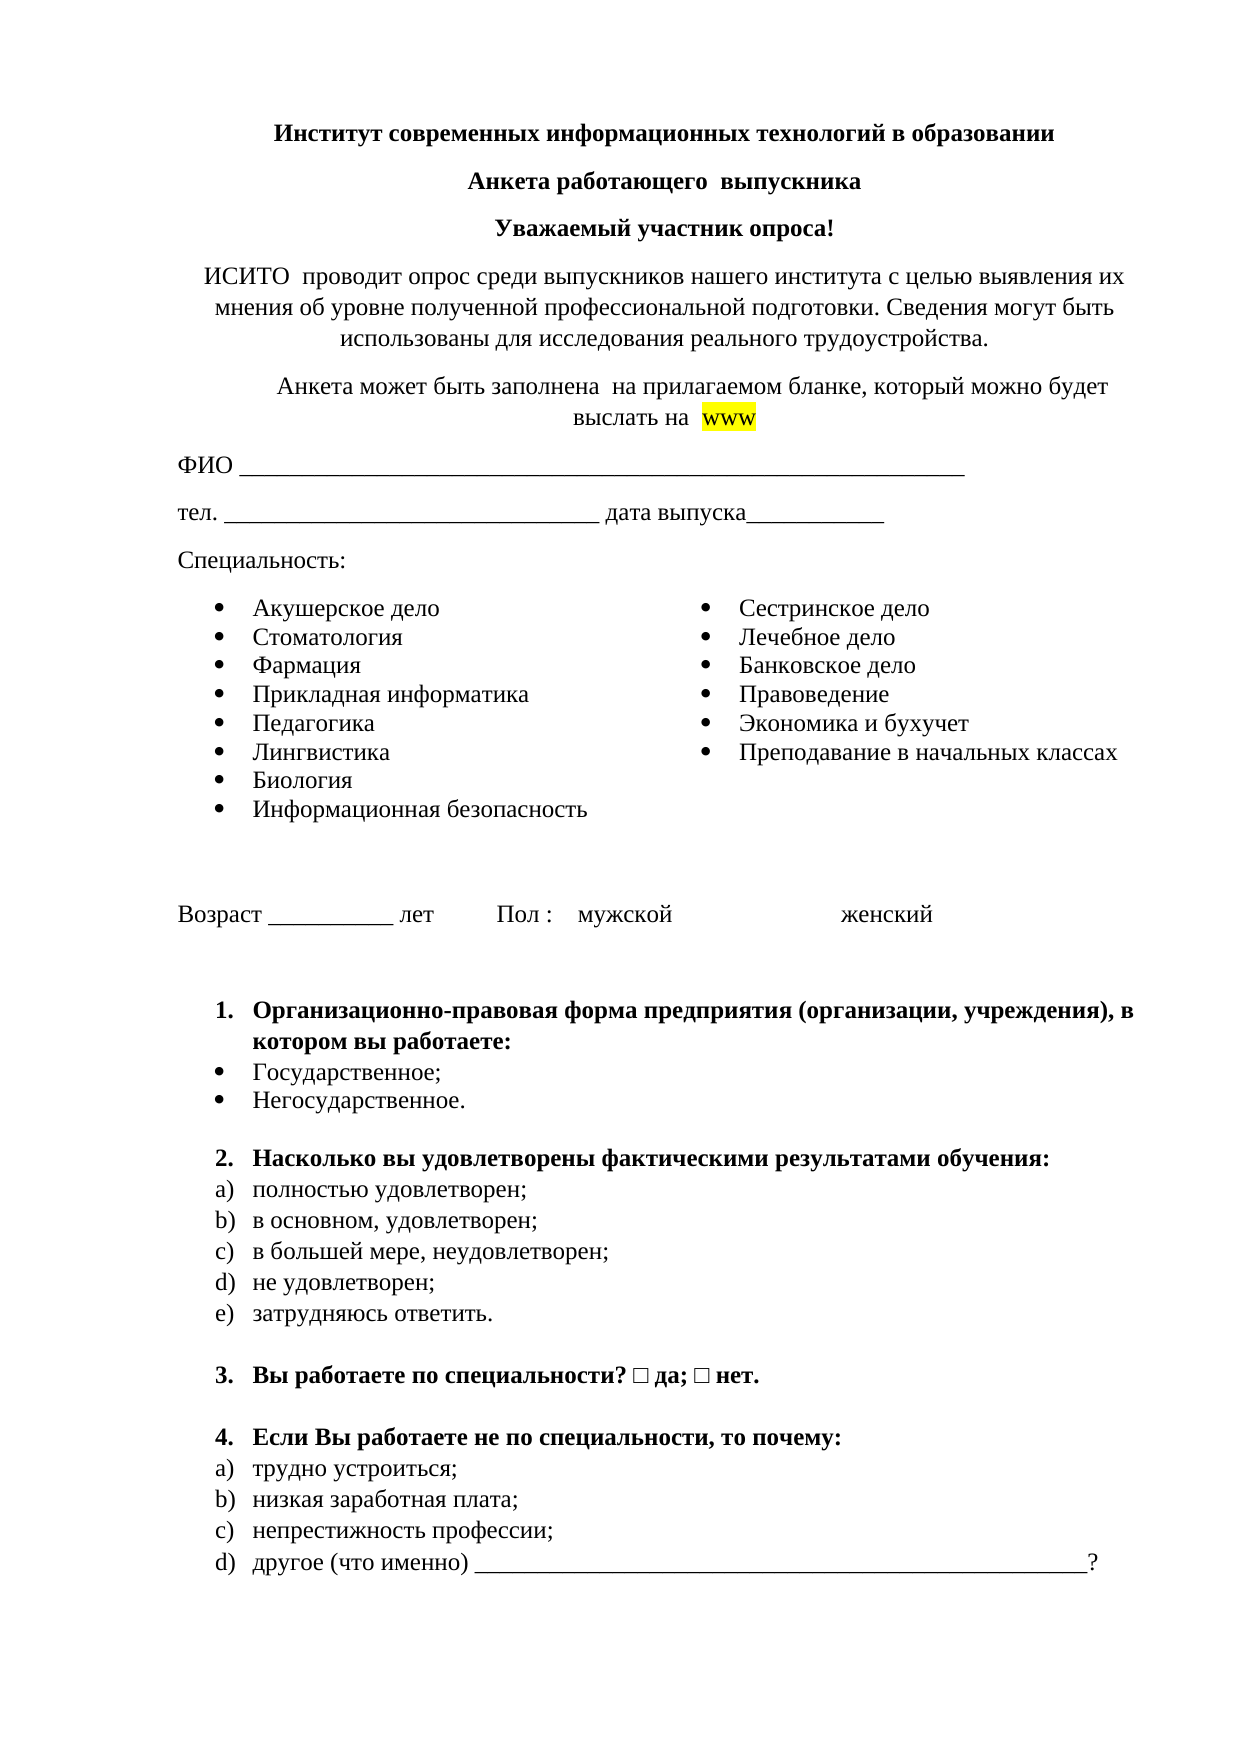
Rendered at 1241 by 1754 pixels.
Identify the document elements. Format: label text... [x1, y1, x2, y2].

list трудно устроиться; [215, 1453, 1152, 1482]
text ФИО __________________________________________________________ [177, 450, 1152, 478]
list не удовлетворен; [215, 1267, 1152, 1296]
list непрестижность профессии; [215, 1516, 1152, 1544]
list Государственное; [215, 1057, 1152, 1086]
text Анкета работающего выпускника [177, 166, 1152, 194]
text Возраст __________ лет Пол : мужской женский [177, 899, 1152, 928]
list Если Вы работаете не по специальности, то почему: [215, 1422, 1152, 1451]
text тел. ______________________________ дата выпуска___________ [177, 497, 1152, 526]
text Уважаемый участник опроса! [177, 213, 1152, 242]
list Организационно-правовая форма предприятия (организации, учреждения), в котором вы работаете: [215, 995, 1152, 1054]
table_header Сестринское дело Лечебное дело Банковское дело Правоведение Экономика и бухучет Преподавание в начальных классах [653, 593, 1139, 852]
list низкая заработная плата; [215, 1484, 1152, 1513]
text Анкета может быть заполнена на прилагаемом бланке, который можно будет выслать на www [177, 371, 1152, 431]
list Насколько вы удовлетворены фактическими результатами обучения: [215, 1143, 1152, 1172]
table_header Акушерское дело Стоматология Фармация Прикладная информатика Педагогика Лингвистика Биология Информационная безопасность [166, 593, 653, 852]
list полностью удовлетворен; [215, 1174, 1152, 1203]
list в большей мере, неудовлетворен; [215, 1236, 1152, 1265]
text Специальность: [177, 545, 1152, 574]
list Негосударственное. [215, 1086, 1152, 1114]
list Вы работаете по специальности? □ да; □ нет. [215, 1360, 1152, 1389]
list затрудняюсь ответить. [215, 1298, 1152, 1327]
text Институт современных информационных технологий в образовании [177, 118, 1152, 147]
text ИСИТО проводит опрос среди выпускников нашего института с целью выявления их мнения об уровне полученной профессиональной подготовки. Сведения могут быть использованы для исследования реального трудоустройства. [177, 261, 1152, 352]
list другое (что именно) _________________________________________________? [215, 1547, 1152, 1575]
list в основном, удовлетворен; [215, 1205, 1152, 1234]
